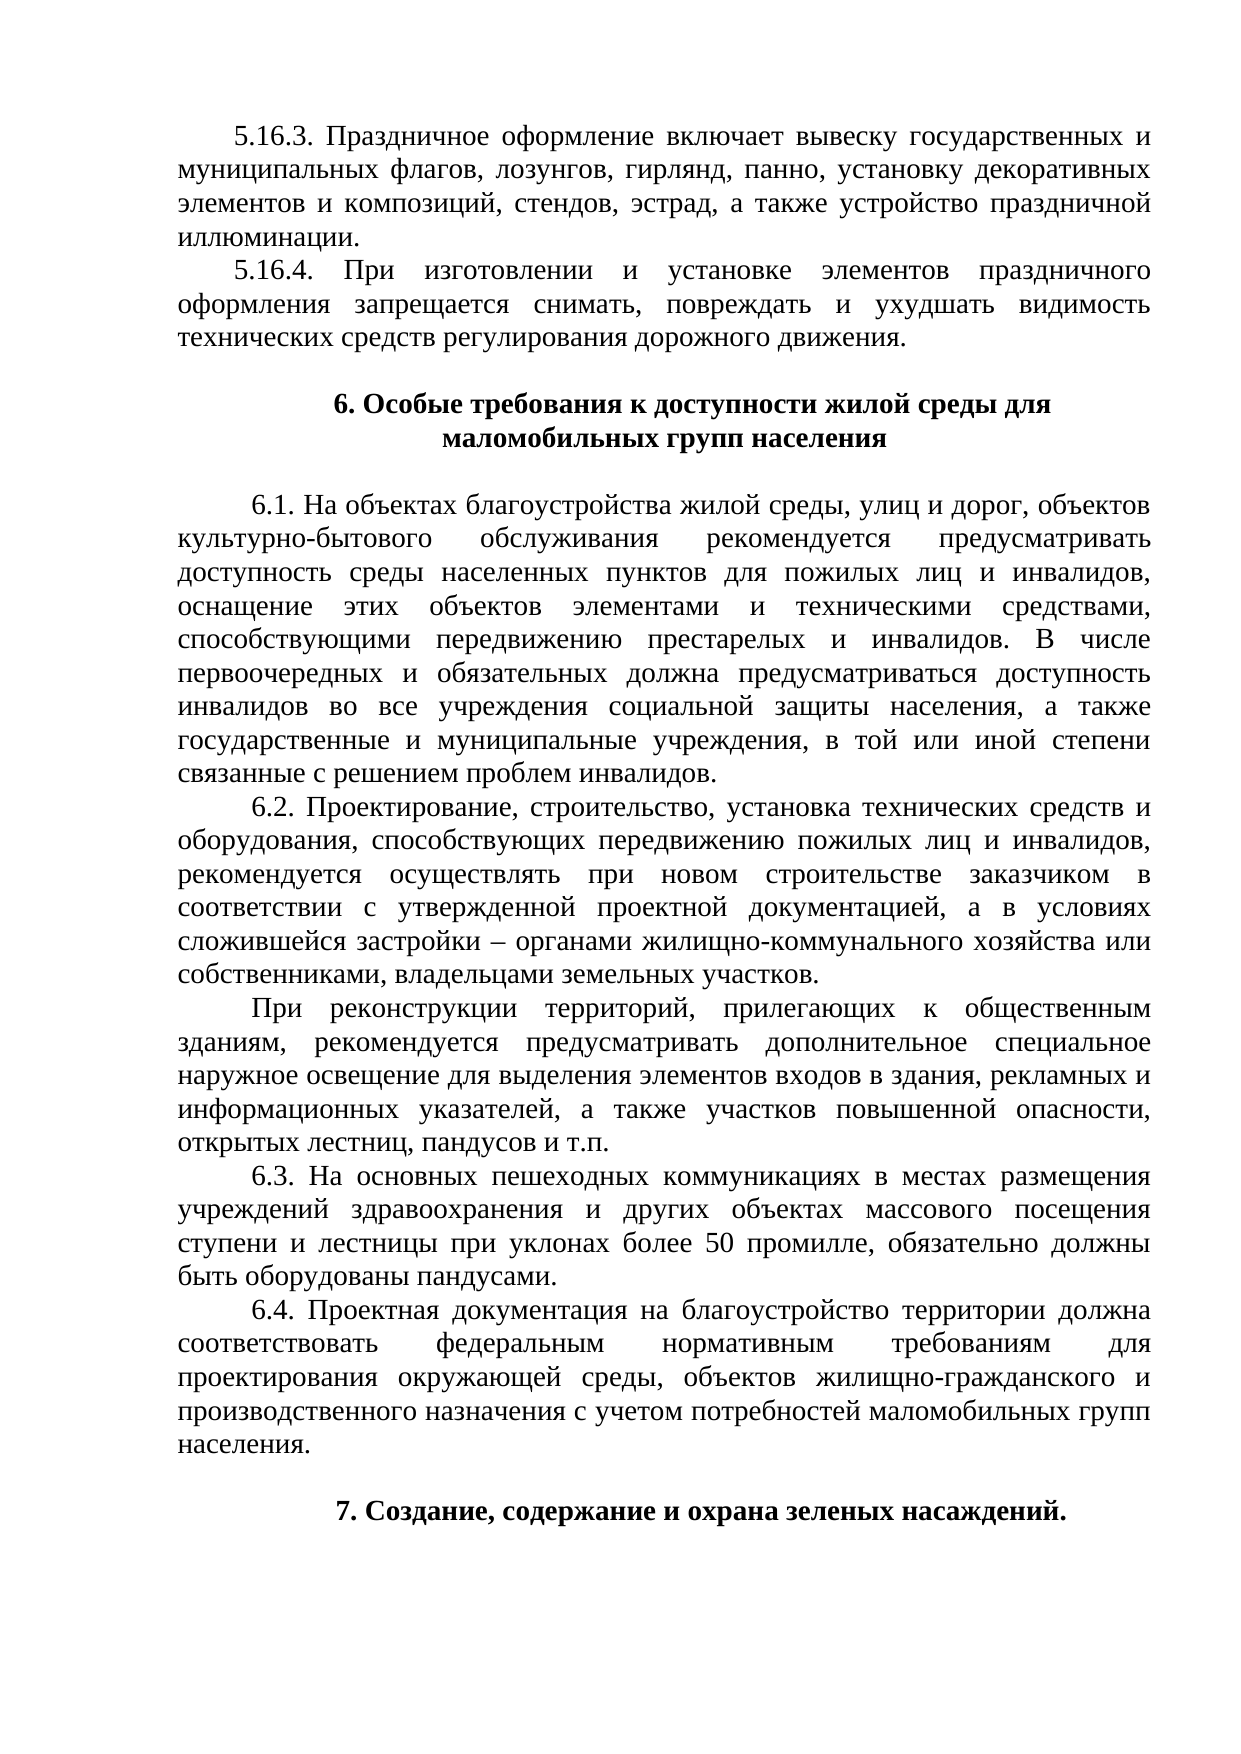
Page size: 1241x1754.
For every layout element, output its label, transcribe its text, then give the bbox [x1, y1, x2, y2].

text 7. Создание, содержание и охрана зеленых насаждений. [177, 1493, 1152, 1527]
text 6.1. На объектах благоустройства жилой среды, улиц и дорог, объектов культурно-бытового обслуживания рекомендуется предусматривать доступность среды населенных пунктов для пожилых лиц и инвалидов, оснащение этих объектов элементами и техническими средствами, способствующими передвижению престарелых и инвалидов. В числе первоочередных и обязательных должна предусматриваться доступность инвалидов во все учреждения социальной защиты населения, а также государственные и муниципальные учреждения, в той или иной степени связанные с решением проблем инвалидов. [177, 487, 1152, 789]
text 5.16.3. Праздничное оформление включает вывеску государственных и муниципальных флагов, лозунгов, гирлянд, панно, установку декоративных элементов и композиций, стендов, эстрад, а также устройство праздничной иллюминации. [177, 118, 1152, 252]
text 6.2. Проектирование, строительство, установка технических средств и оборудования, способствующих передвижению пожилых лиц и инвалидов, рекомендуется осуществлять при новом строительстве заказчиком в соответствии с утвержденной проектной документацией, а в условиях сложившейся застройки – органами жилищно-коммунального хозяйства или собственниками, владельцами земельных участков. [177, 789, 1152, 990]
text 5.16.4. При изготовлении и установке элементов праздничного оформления запрещается снимать, повреждать и ухудшать видимость технических средств регулирования дорожного движения. [177, 252, 1152, 353]
text 6. Особые требования к доступности жилой среды для маломобильных групп населения [177, 386, 1152, 453]
text 6.4. Проектная документация на благоустройство территории должна соответствовать федеральным нормативным требованиям для проектирования окружающей среды, объектов жилищно-гражданского и производственного назначения с учетом потребностей маломобильных групп населения. [177, 1292, 1152, 1460]
text При реконструкции территорий, прилегающих к общественным зданиям, рекомендуется предусматривать дополнительное специальное наружное освещение для выделения элементов входов в здания, рекламных и информационных указателей, а также участков повышенной опасности, открытых лестниц, пандусов и т.п. [177, 990, 1152, 1158]
text 6.3. На основных пешеходных коммуникациях в местах размещения учреждений здравоохранения и других объектах массового посещения ступени и лестницы при уклонах более 50 промилле, обязательно должны быть оборудованы пандусами. [177, 1158, 1152, 1292]
